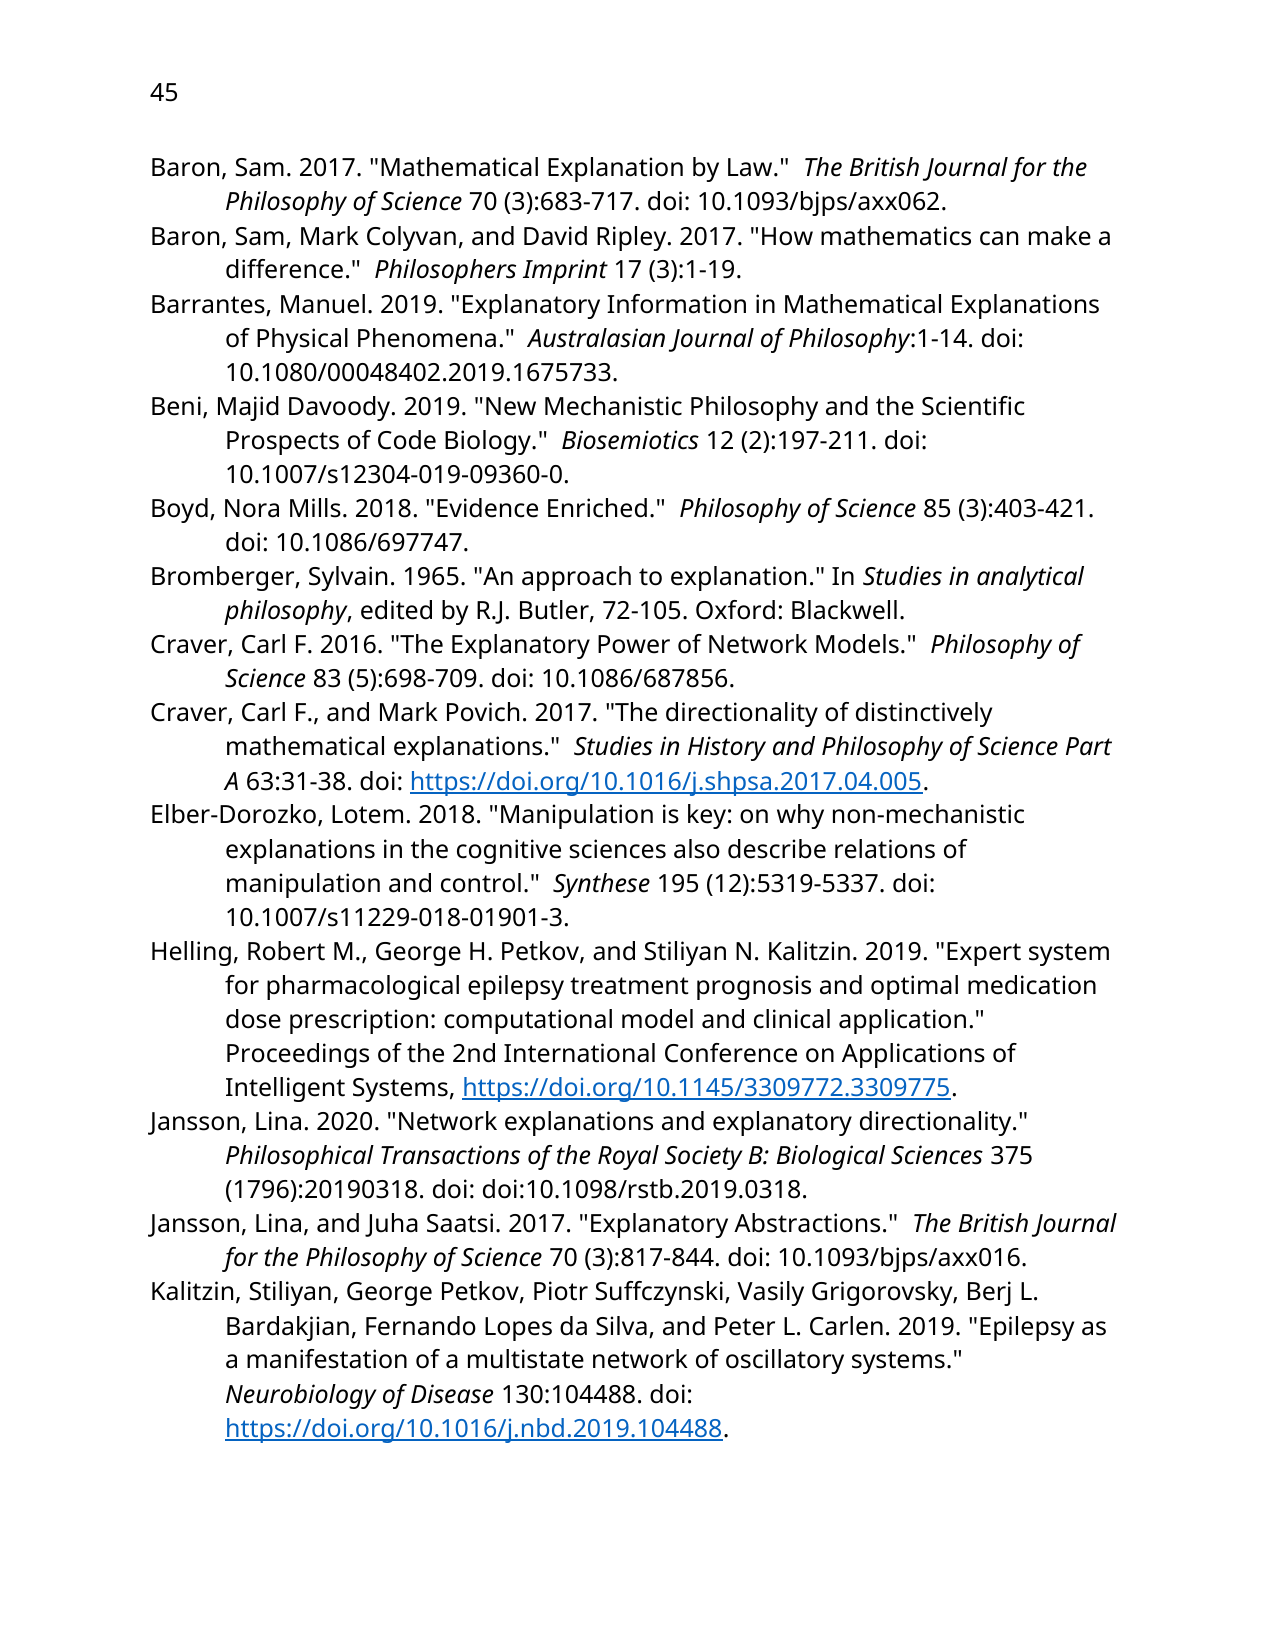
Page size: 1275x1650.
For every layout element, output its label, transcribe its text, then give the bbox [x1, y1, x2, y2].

text Craver, Carl F., and Mark Povich. 2017. "The directionality of distinctively mathematical explanations." Studies in History and Philosophy of Science Part A 63:31-38. doi: https://doi.org/10.1016/j.shpsa.2017.04.005. [150, 695, 1125, 797]
text Elber-Dorozko, Lotem. 2018. "Manipulation is key: on why non-mechanistic explanations in the cognitive sciences also describe relations of manipulation and control." Synthese 195 (12):5319-5337. doi: 10.1007/s11229-018-01901-3. [150, 797, 1125, 933]
text Jansson, Lina. 2020. "Network explanations and explanatory directionality." Philosophical Transactions of the Royal Society B: Biological Sciences 375 (1796):20190318. doi: doi:10.1098/rstb.2019.0318. [150, 1104, 1125, 1206]
text Bromberger, Sylvain. 1965. "An approach to explanation." In Studies in analytical philosophy, edited by R.J. Butler, 72-105. Oxford: Blackwell. [150, 559, 1125, 627]
text Boyd, Nora Mills. 2018. "Evidence Enriched." Philosophy of Science 85 (3):403-421. doi: 10.1086/697747. [150, 491, 1125, 559]
text Beni, Majid Davoody. 2019. "New Mechanistic Philosophy and the Scientific Prospects of Code Biology." Biosemiotics 12 (2):197-211. doi: 10.1007/s12304-019-09360-0. [150, 388, 1125, 491]
text Craver, Carl F. 2016. "The Explanatory Power of Network Models." Philosophy of Science 83 (5):698-709. doi: 10.1086/687856. [150, 627, 1125, 695]
text Baron, Sam, Mark Colyvan, and David Ripley. 2017. "How mathematics can make a difference." Philosophers Imprint 17 (3):1-19. [150, 218, 1125, 286]
text Kalitzin, Stiliyan, George Petkov, Piotr Suffczynski, Vasily Grigorovsky, Berj L. Bardakjian, Fernando Lopes da Silva, and Peter L. Carlen. 2019. "Epilepsy as a manifestation of a multistate network of oscillatory systems." Neurobiology of Disease 130:104488. doi: https://doi.org/10.1016/j.nbd.2019.104488. [150, 1274, 1125, 1444]
text Jansson, Lina, and Juha Saatsi. 2017. "Explanatory Abstractions." The British Journal for the Philosophy of Science 70 (3):817-844. doi: 10.1093/bjps/axx016. [150, 1206, 1125, 1274]
text Helling, Robert M., George H. Petkov, and Stiliyan N. Kalitzin. 2019. "Expert system for pharmacological epilepsy treatment prognosis and optimal medication dose prescription: computational model and clinical application." Proceedings of the 2nd International Conference on Applications of Intelligent Systems, https://doi.org/10.1145/3309772.3309775. [150, 933, 1125, 1104]
text Baron, Sam. 2017. "Mathematical Explanation by Law." The British Journal for the Philosophy of Science 70 (3):683-717. doi: 10.1093/bjps/axx062. [150, 150, 1125, 218]
text Barrantes, Manuel. 2019. "Explanatory Information in Mathematical Explanations of Physical Phenomena." Australasian Journal of Philosophy:1-14. doi: 10.1080/00048402.2019.1675733. [150, 286, 1125, 388]
